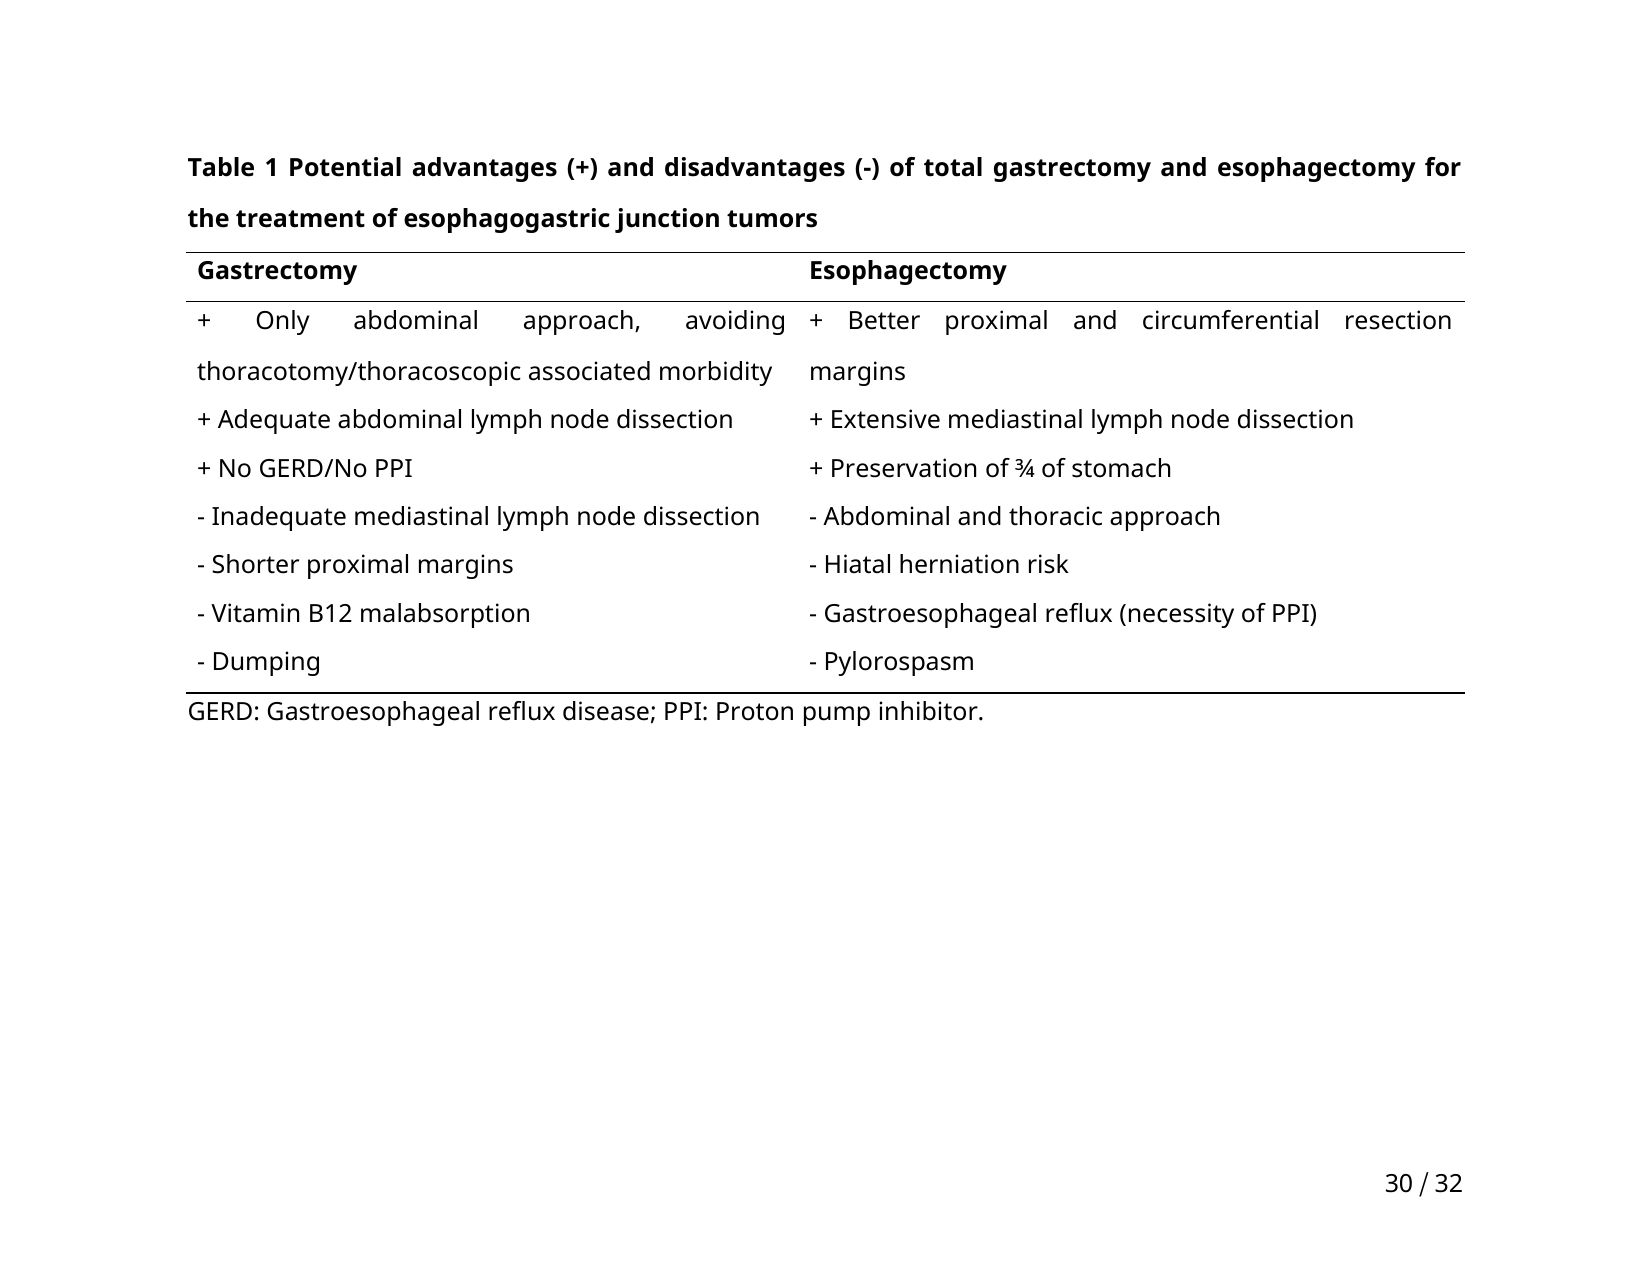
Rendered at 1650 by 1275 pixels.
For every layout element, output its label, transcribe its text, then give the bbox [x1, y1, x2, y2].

table_cell + No GERD/No PPI [186, 450, 798, 498]
table_cell - Vitamin B12 malabsorption [186, 595, 798, 643]
table_header Esophagectomy [798, 253, 1464, 301]
table_cell - Abdominal and thoracic approach [798, 499, 1464, 547]
table_header Gastrectomy [186, 253, 798, 301]
table_cell + Better proximal and circumferential resection margins [798, 302, 1464, 402]
text Table 1 Potential advantages (+) and disadvantages (-) of total gastrectomy and esophagectomy for the treatment of esophagogastric junction tumors [187, 150, 1463, 235]
table_cell + Extensive mediastinal lymph node dissection [798, 402, 1464, 450]
text GERD: gastroesophageal reflux disease; PPI: Proton pump inhibitor. [187, 694, 1463, 728]
table_cell - Pylorospasm [798, 644, 1464, 692]
table_cell - Gastroesophageal reflux (necessity of PPI) [798, 595, 1464, 643]
table_cell - Inadequate mediastinal lymph node dissection [186, 499, 798, 547]
table_cell + Only abdominal approach, avoiding thoracotomy/thoracoscopic associated morbidity [186, 302, 798, 402]
table_cell + Adequate abdominal lymph node dissection [186, 402, 798, 450]
table_cell - Hiatal herniation risk [798, 547, 1464, 595]
table_cell - Dumping [186, 644, 798, 692]
table_cell + Preservation of ¾ of stomach [798, 450, 1464, 498]
table_cell - Shorter proximal margins [186, 547, 798, 595]
